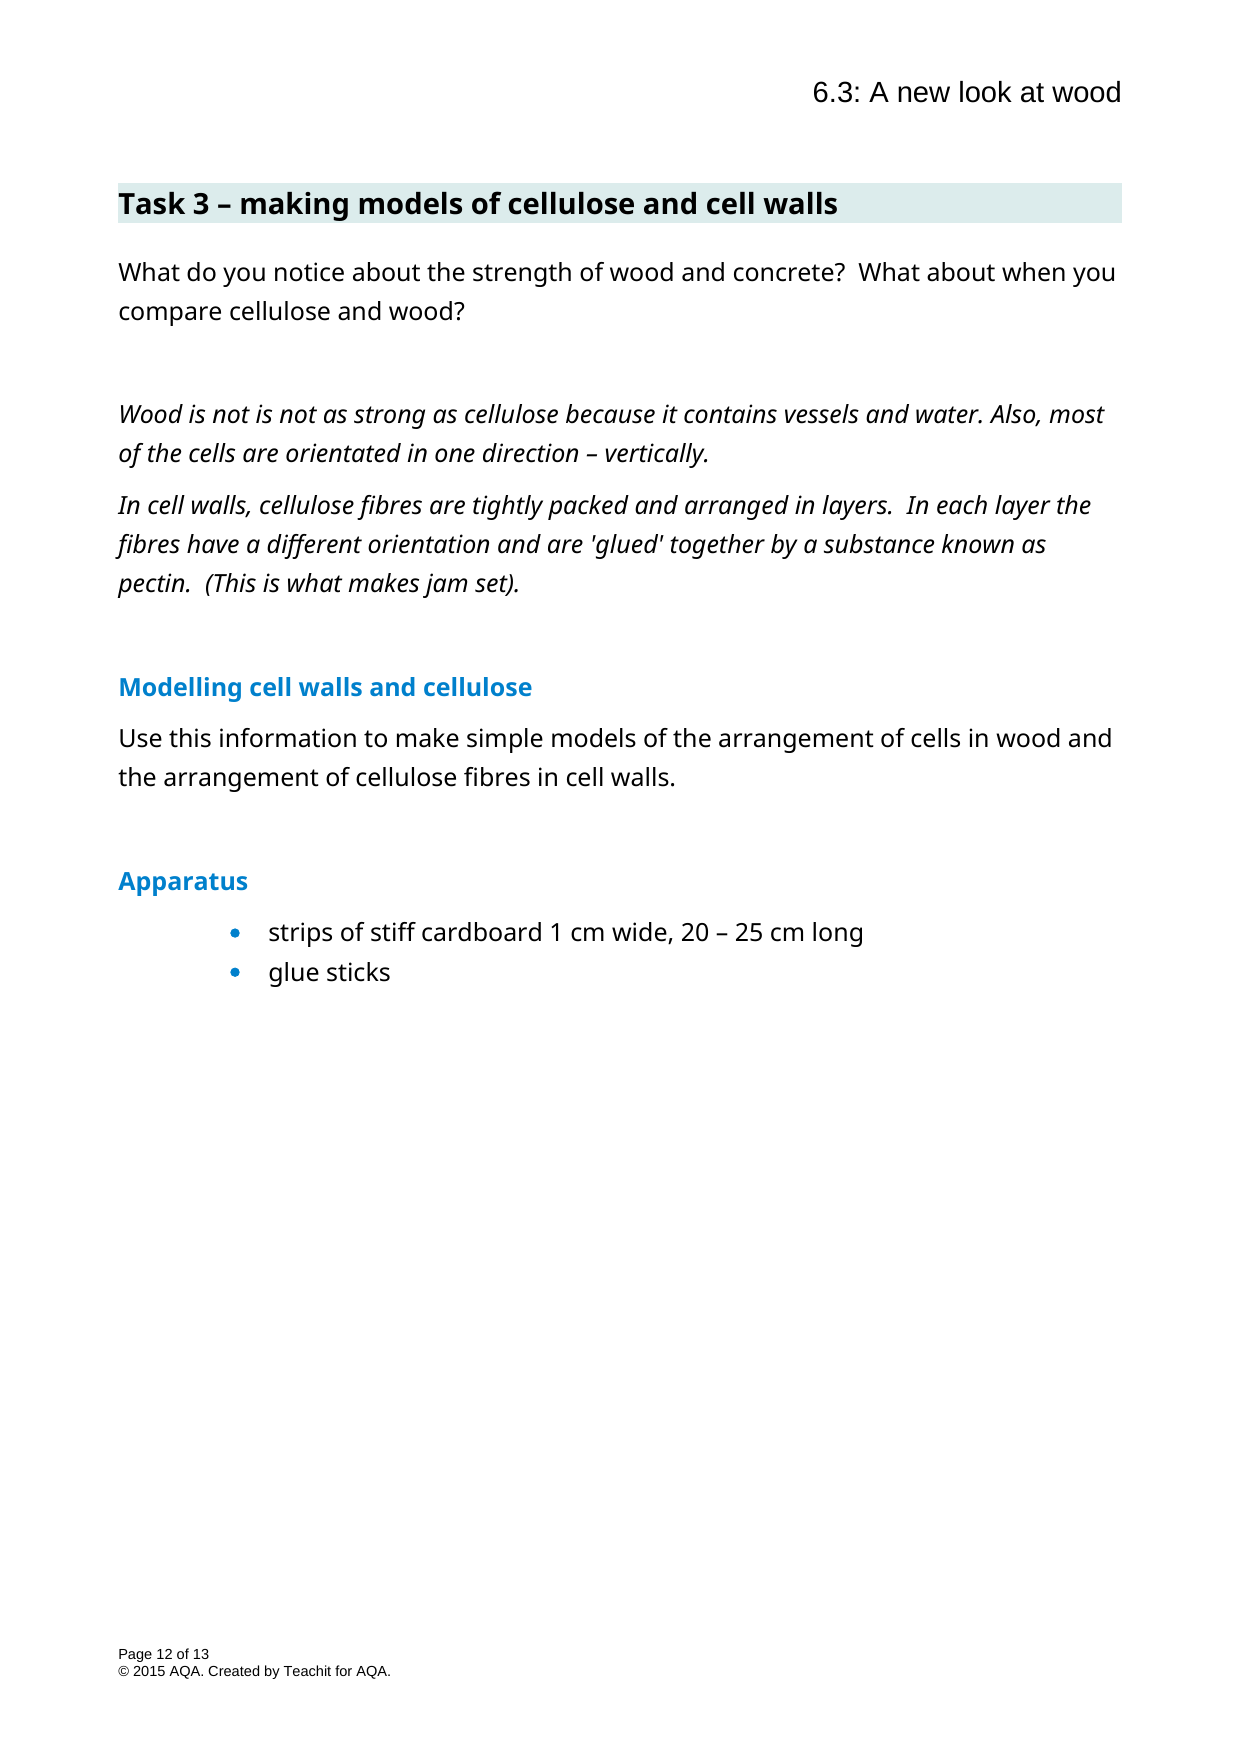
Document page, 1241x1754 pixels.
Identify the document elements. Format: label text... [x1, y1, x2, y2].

text Wood is not is not as strong as cellulose because it contains vessels and water. Also, most of the cells are orientated in one direction – vertically. [118, 397, 1122, 470]
subtitle Task 3 – making models of cellulose and cell walls [118, 183, 1122, 223]
text Use this information to make simple models of the arrangement of cells in wood and the arrangement of cellulose fibres in cell walls. [118, 721, 1122, 794]
list glue sticks [231, 954, 1122, 988]
text In cell walls, cellulose fibres are tightly packed and arranged in layers. In each layer the fibres have a different orientation and are 'glued' together by a substance known as pectin. (This is what makes jam set). [118, 487, 1122, 600]
text Apparatus [118, 863, 1122, 897]
text Modelling cell walls and cellulose [118, 669, 1122, 703]
list strips of stiff cardboard 1 cm wide, 20 – 25 cm long [231, 915, 1122, 949]
text What do you notice about the strength of wood and concrete? What about when you compare cellulose and wood? [118, 254, 1122, 327]
